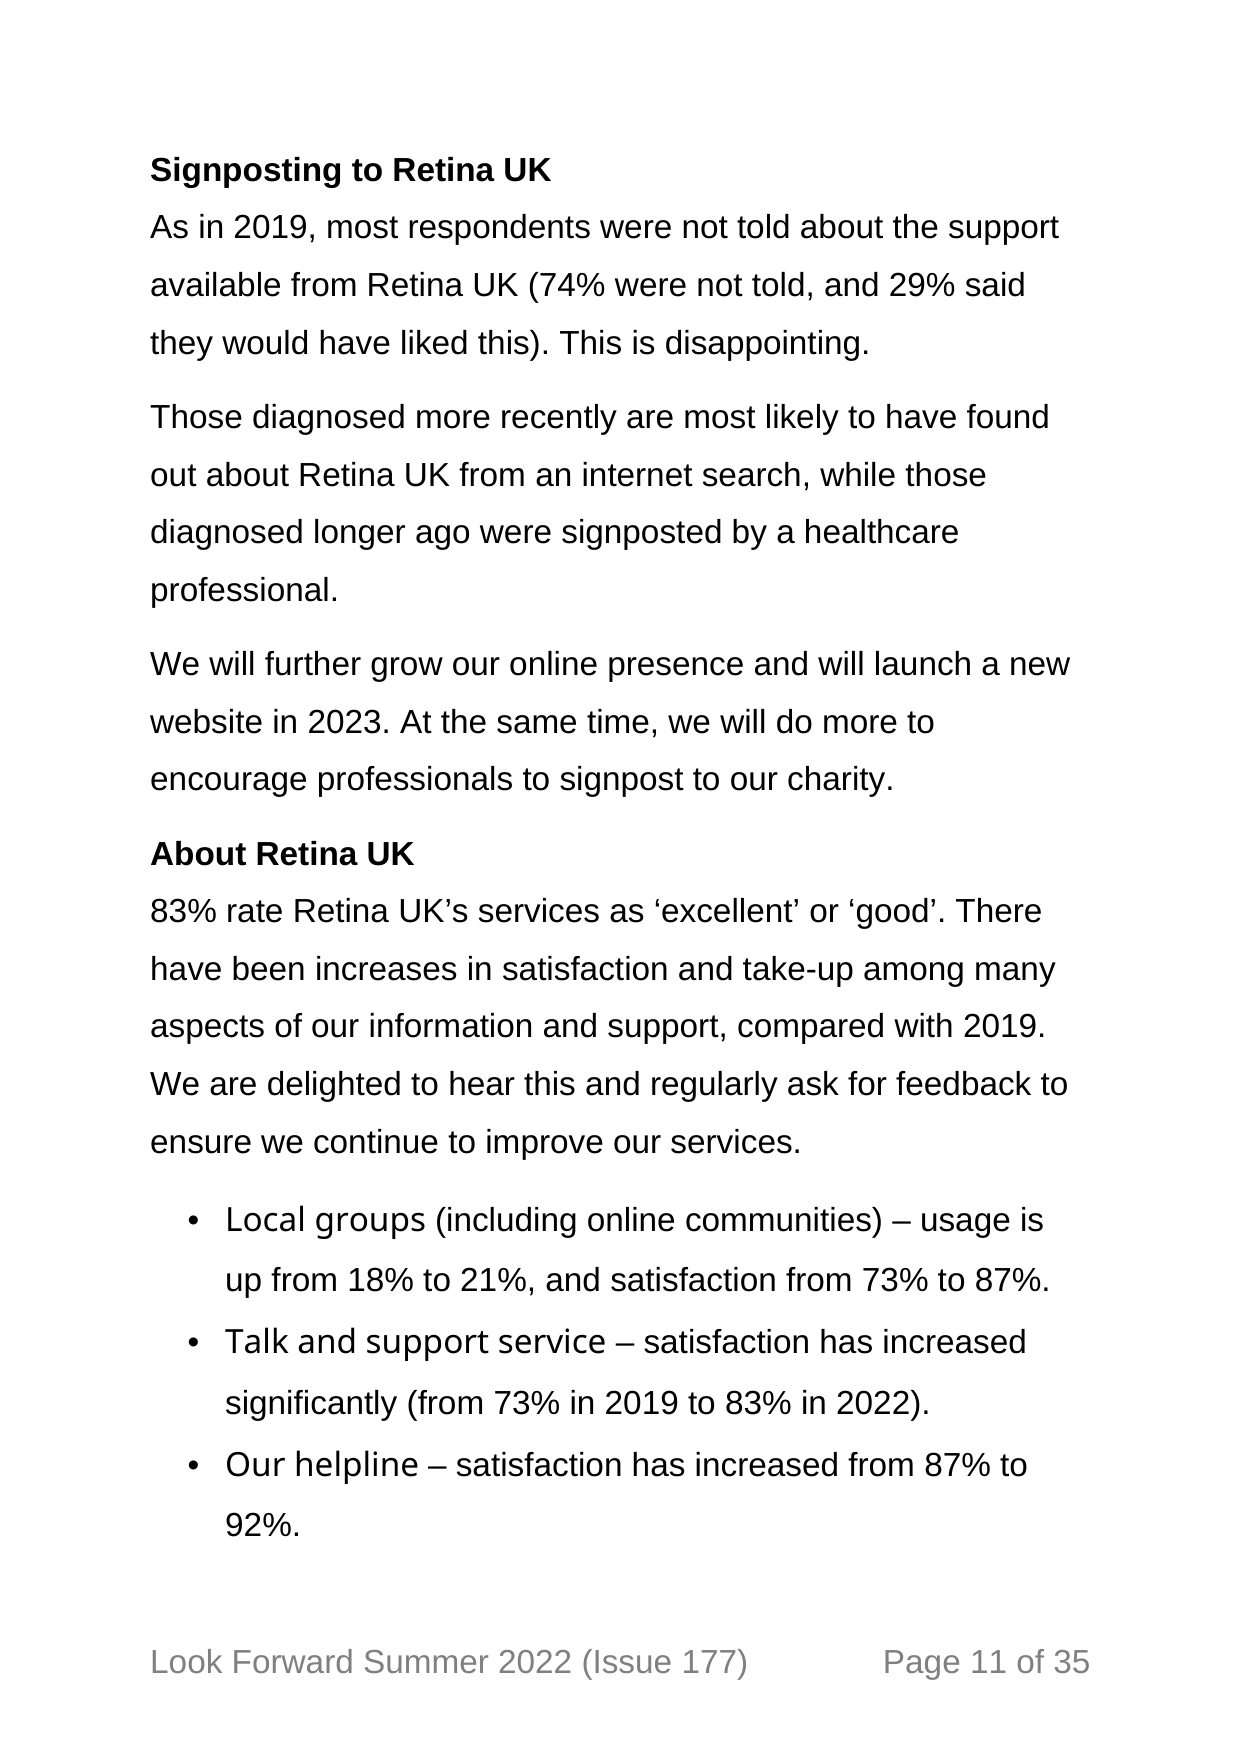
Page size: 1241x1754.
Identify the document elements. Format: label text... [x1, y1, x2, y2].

subtitle About Retina UK [150, 834, 1090, 872]
text Those diagnosed more recently are most likely to have found out about Retina UK from an internet search, while those diagnosed longer ago were signposted by a healthcare professional. [150, 397, 1090, 608]
list Our helpline – satisfaction has increased from 87% to 92%. [187, 1440, 1090, 1543]
subtitle Signposting to Retina UK [150, 150, 1090, 188]
text As in 2019, most respondents were not told about the support available from Retina UK (74% were not told, and 29% said they would have liked this). This is disappointing. [150, 208, 1090, 361]
list Local groups (including online communities) – usage is up from 18% to 21%, and satisfaction from 73% to 87%. [187, 1196, 1090, 1299]
text We will further grow our online presence and will launch a new website in 2023. At the same time, we will do more to encourage professionals to signpost to our charity. [150, 644, 1090, 798]
text 83% rate Retina UK’s services as ‘excellent’ or ‘good’. There have been increases in satisfaction and take-up among many aspects of our information and support, compared with 2019. We are delighted to hear this and regularly ask for feedback to ensure we continue to improve our services. [150, 891, 1090, 1160]
list Talk and support service – satisfaction has increased significantly (from 73% in 2019 to 83% in 2022). [187, 1318, 1090, 1421]
